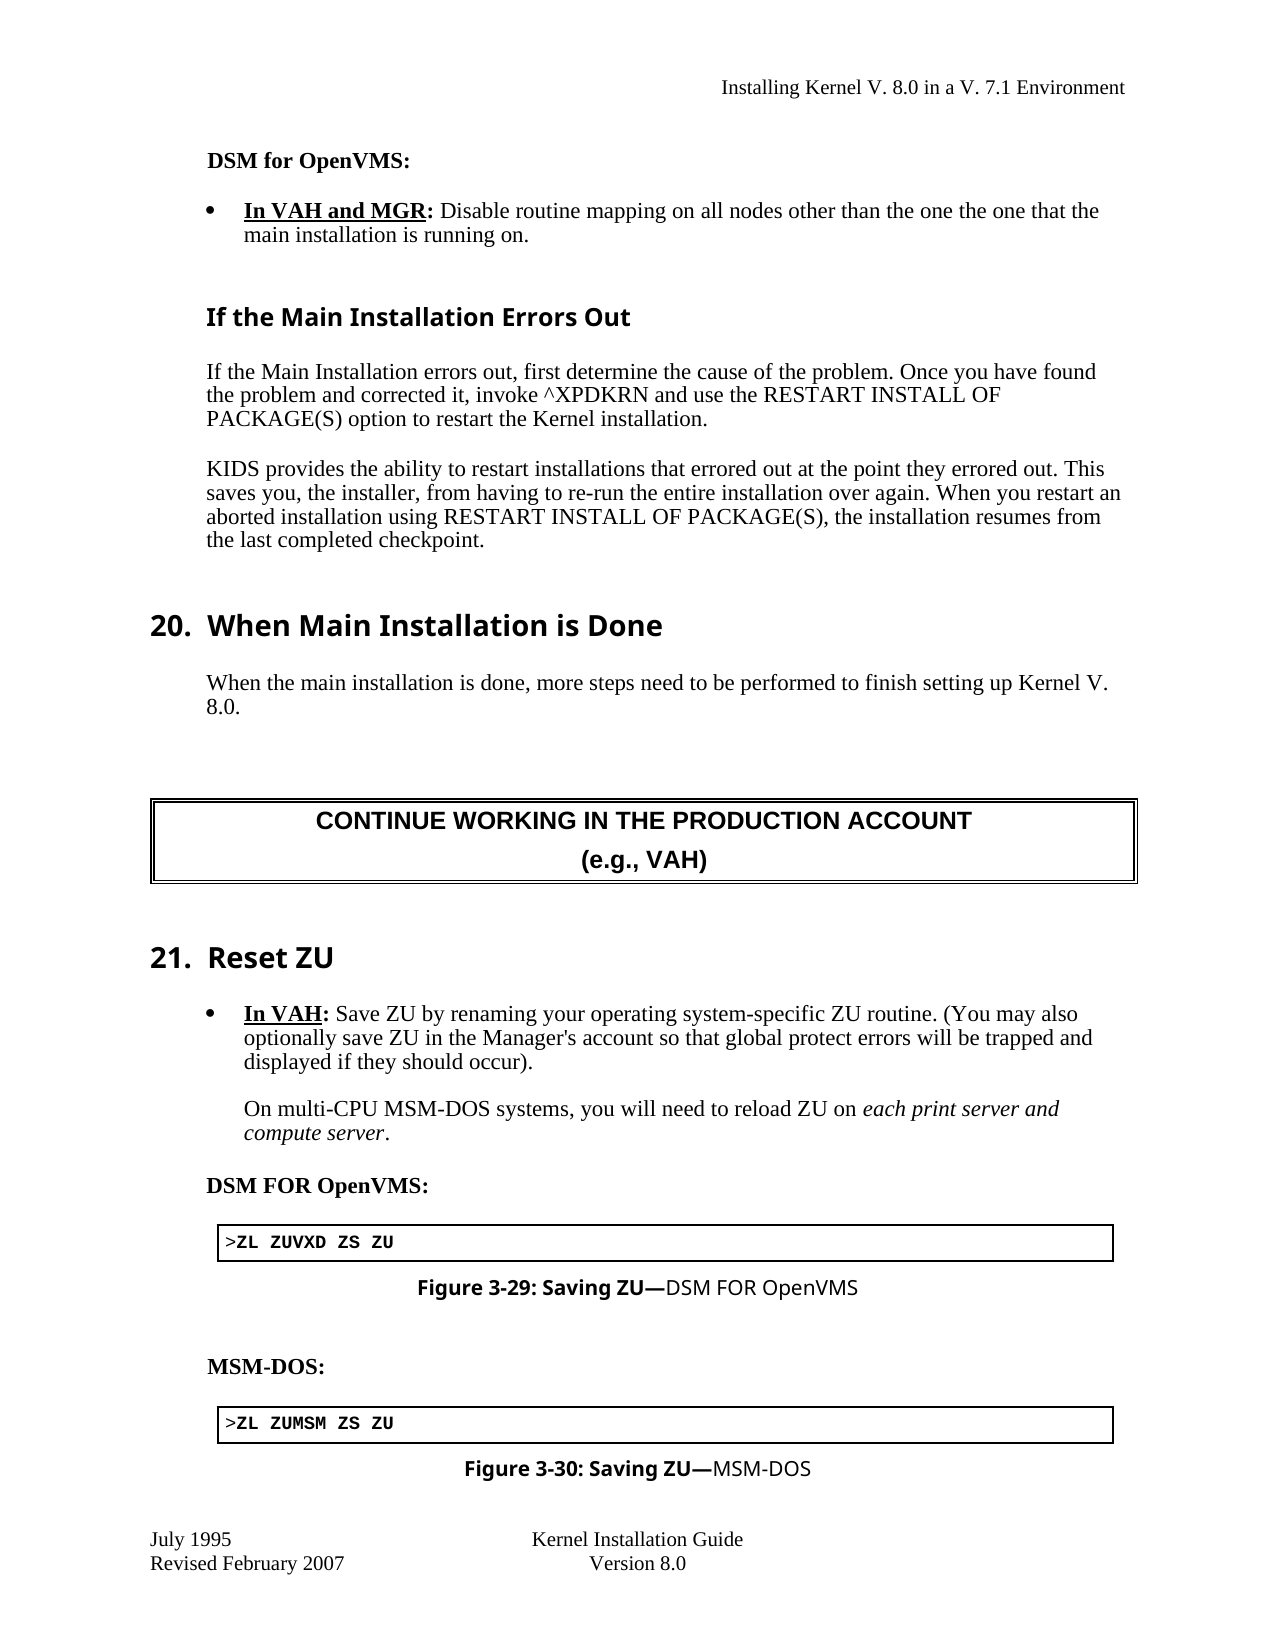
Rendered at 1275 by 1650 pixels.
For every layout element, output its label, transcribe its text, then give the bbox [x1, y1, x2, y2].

text DSM FOR OpenVMS: [206, 1172, 1125, 1198]
text Figure 3-30: Saving ZU—-DOS [150, 1456, 1125, 1482]
text > ZS ZU [219, 1226, 1112, 1260]
text DSM for OpenVMS: [207, 150, 1125, 174]
text > ZS ZU [219, 1408, 1112, 1442]
subtitle 20. When Main Installation is Done [150, 606, 1125, 645]
subtitle If the Main Installation Errors Out [206, 300, 1125, 334]
text provides the ability to restart installations that errored out at the point they errored out. This saves you, the installer, from having to re-run the entire installation over again. When you restart an aborted installation using RESTART INSTALL OF PACKAGE(S), the installation resumes from the last completed checkpoint. [206, 458, 1125, 553]
text When the main installation is done, more steps need to be performed to finish setting up Kernel V. 8.0. [206, 672, 1125, 719]
list In : Save ZU by renaming your operating system-specific ZU routine. (You may also optionally save ZU in the Manager's account so that global protect errors will be trapped and displayed if they should occur). On multi-CPU -DOS systems, you will need to reload ZU on each print server and compute server. [206, 1003, 1125, 1145]
list In and MGR: Disable routine mapping on all nodes other than the one the one that the main installation is running on. [206, 200, 1125, 247]
table_header CONTINUE WORKING IN THE PRODUCTION ACCOUNT (e.g., ) [155, 803, 1133, 879]
subtitle 21. Reset ZU [150, 937, 1125, 977]
text If the Main Installation errors out, first determine the cause of the problem. Once you have found the problem and corrected it, invoke ^XPDKRN and use the RESTART INSTALL OF PACKAGE(S) option to restart the Kernel installation. [206, 361, 1125, 432]
text Figure 3-29: Saving ZU—DSM FOR OpenVMS [150, 1275, 1125, 1300]
text -DOS: [207, 1353, 1125, 1379]
